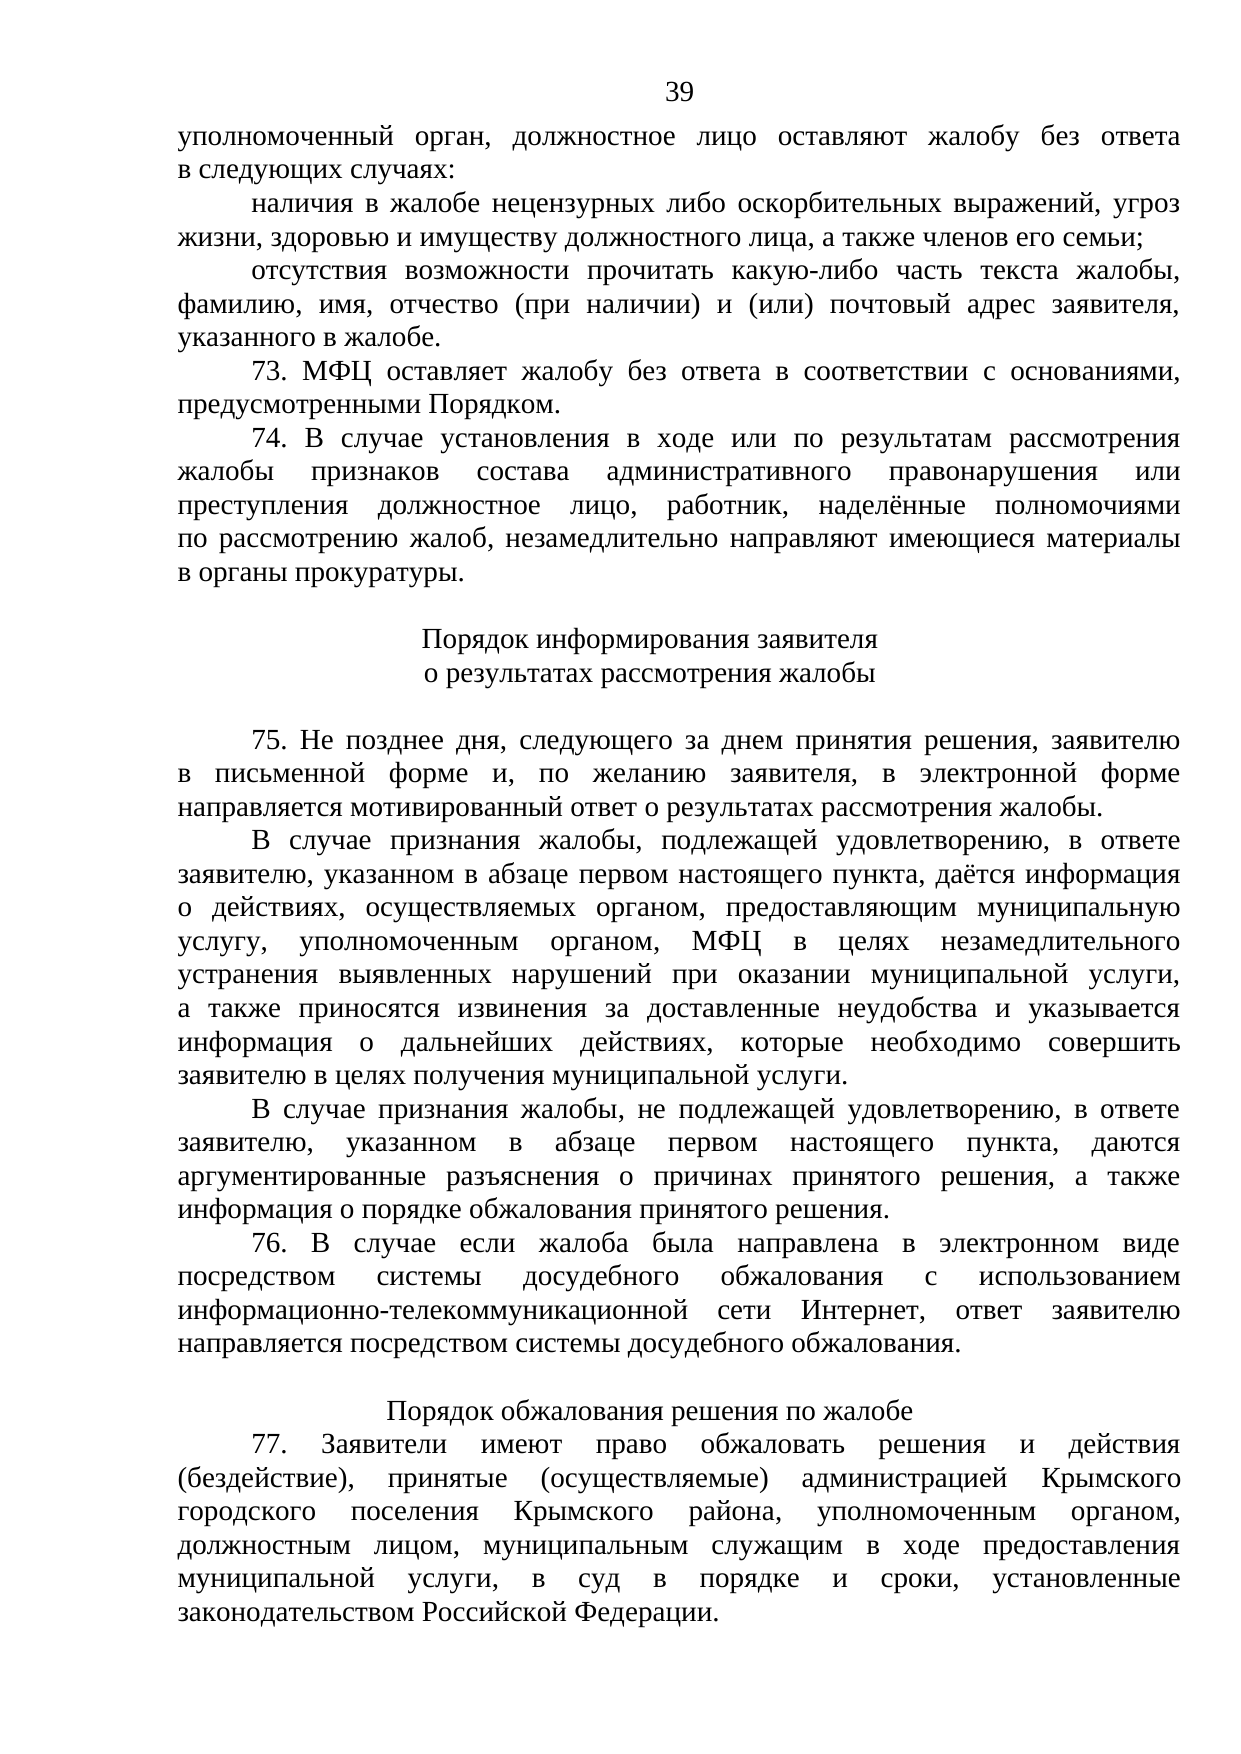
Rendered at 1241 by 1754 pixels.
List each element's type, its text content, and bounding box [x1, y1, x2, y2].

text 75. Не позднее дня, следующего за днем принятия решения, заявителю в письменной форме и, по желанию заявителя, в электронной форме направляется мотивированный ответ о результатах рассмотрения жалобы. [177, 722, 1181, 822]
text В случае признания жалобы, не подлежащей удовлетворению, в ответе заявителю, указанном в абзаце первом настоящего пункта, даются аргументированные разъяснения о причинах принятого решения, а также информация о порядке обжалования принятого решения. [177, 1091, 1181, 1225]
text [177, 118, 1181, 185]
text 74. В случае установления в ходе или по результатам рассмотрения жалобы признаков состава административного правонарушения или преступления должностное лицо, работник, наделённые полномочиями по рассмотрению жалоб, незамедлительно направляют имеющиеся материалы в органы прокуратуры. [177, 420, 1181, 588]
text о результатах рассмотрения жалобы [295, 655, 1004, 688]
text 77. Заявители имеют право обжаловать решения и действия (бездействие), принятые (осуществляемые) администрацией Крымского городского поселения Крымского района, уполномоченным органом, должностным лицом, муниципальным служащим в ходе предоставления муниципальной услуги, в суд в порядке и сроки, установленные законодательством Российской Федерации. [177, 1426, 1181, 1627]
text наличия в жалобе нецензурных либо оскорбительных выражений, угроз жизни, здоровью и имуществу должностного лица, а также членов его семьи; [177, 185, 1181, 252]
text Порядок обжалования решения по жалобе [295, 1393, 1004, 1426]
text 76. В случае если жалоба была направлена в электронном виде посредством системы досудебного обжалования с использованием информационно-телекоммуникационной сети Интернет, ответ заявителю направляется посредством системы досудебного обжалования. [177, 1225, 1181, 1359]
text Порядок информирования заявителя [295, 621, 1004, 655]
text отсутствия возможности прочитать какую-либо часть текста жалобы, фамилию, имя, отчество (при наличии) и (или) почтовый адрес заявителя, указанного в жалобе. [177, 252, 1181, 353]
text В случае признания жалобы, подлежащей удовлетворению, в ответе заявителю, указанном в абзаце первом настоящего пункта, даётся информация о действиях, осуществляемых органом, предоставляющим муниципальную услугу, уполномоченным органом, МФЦ в целях незамедлительного устранения выявленных нарушений при оказании муниципальной услуги, а также приносятся извинения за доставленные неудобства и указывается информация о дальнейших действиях, которые необходимо совершить заявителю в целях получения муниципальной услуги. [177, 822, 1181, 1091]
text 73. МФЦ оставляет жалобу без ответа в соответствии с основаниями, предусмотренными Порядком. [177, 353, 1181, 420]
